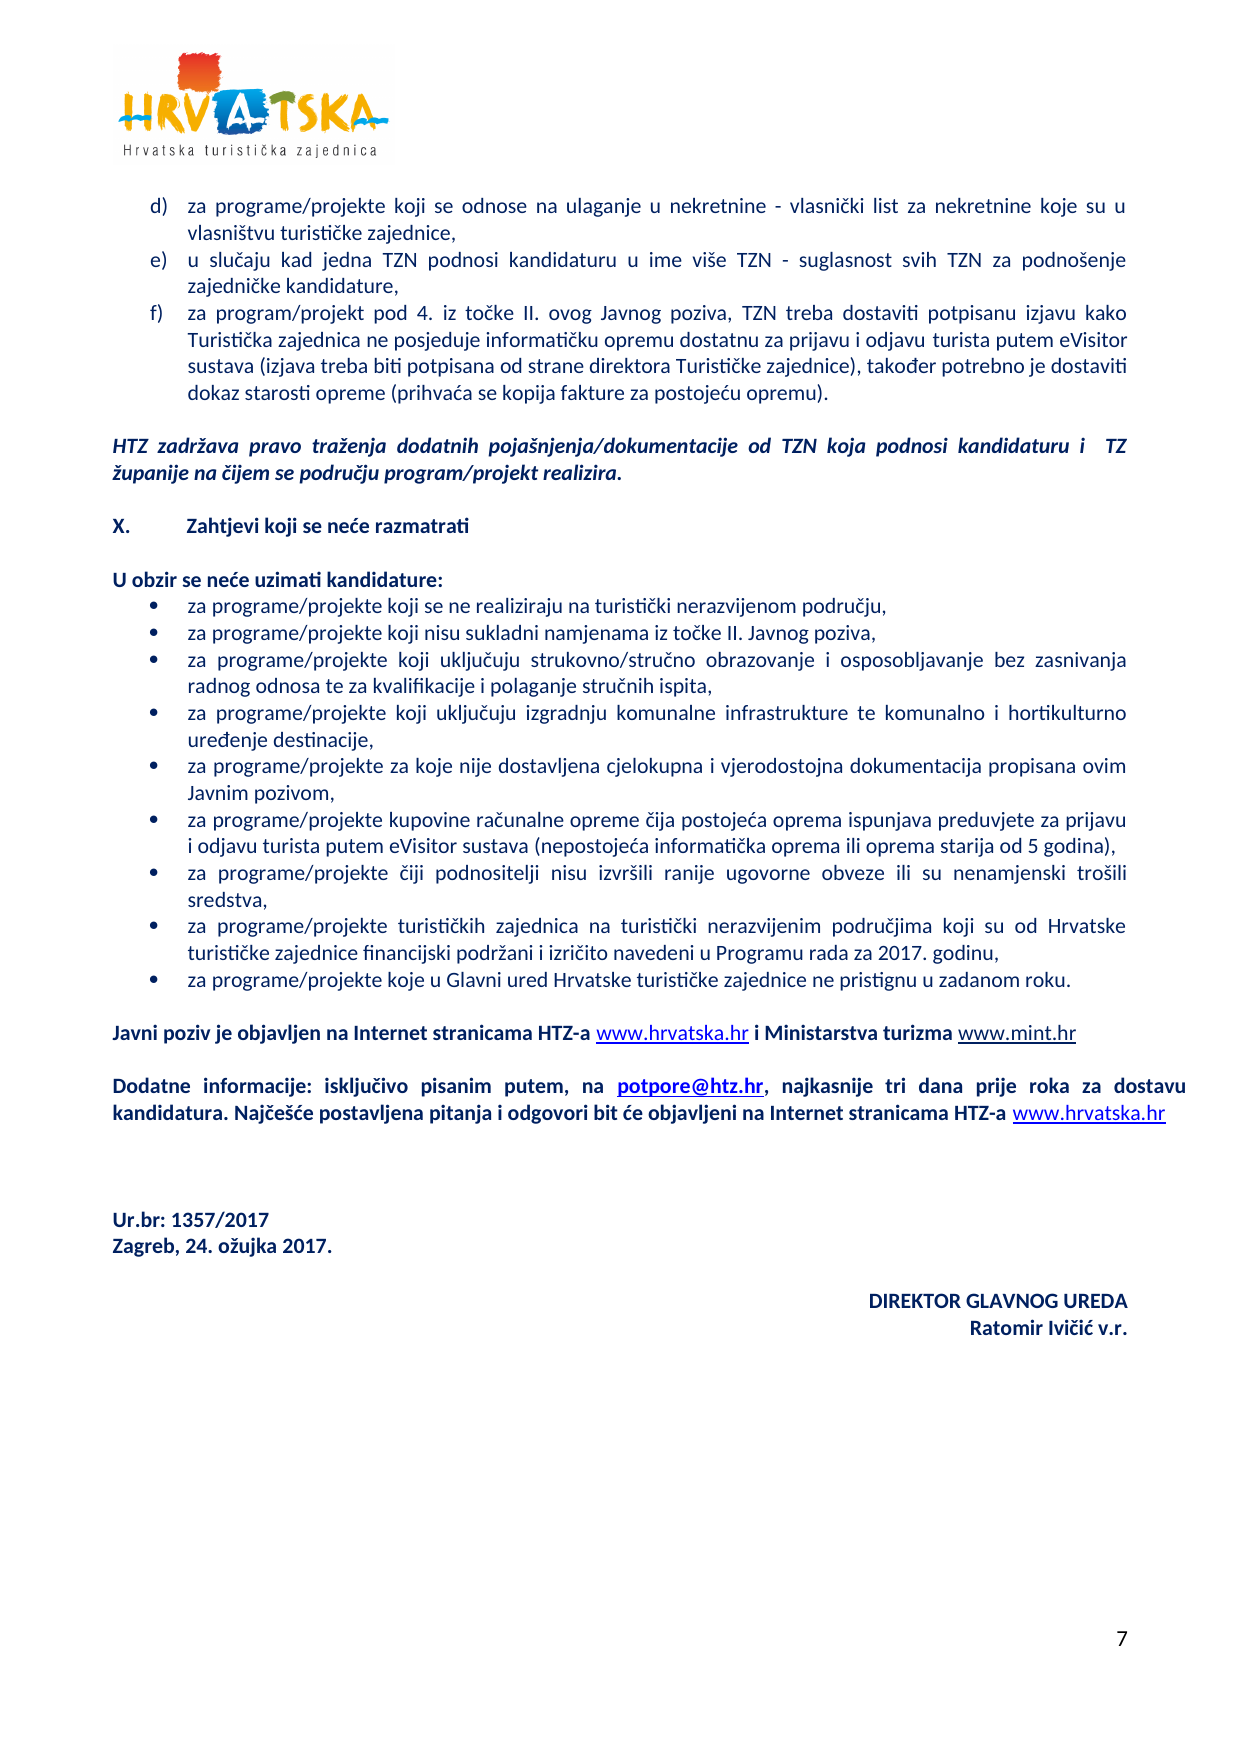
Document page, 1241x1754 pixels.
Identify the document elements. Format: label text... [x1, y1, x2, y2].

list za program/projekt pod 4. iz točke II. ovog Javnog poziva, TZN treba dostaviti potpisanu izjavu kako Turistička zajednica ne posjeduje informatičku opremu dostatnu za prijavu i odjavu turista putem eVisitor sustava (izjava treba biti potpisana od strane direktora Turističke zajednice), također potrebno je dostaviti dokaz starosti opreme (prihvaća se kopija fakture za postojeću opremu). [150, 299, 1128, 406]
list za programe/projekte koji uključuju strukovno/stručno obrazovanje i osposobljavanje bez zasnivanja radnog odnosa te za kvalifikacije i polaganje stručnih ispita, [150, 646, 1128, 699]
list u slučaju kad jedna TZN podnosi kandidaturu u ime više TZN - suglasnost svih TZN za podnošenje zajedničke kandidature, [150, 246, 1128, 299]
text U obzir se neće uzimati kandidature: [112, 566, 1128, 593]
text Ur.br: 1357/2017 [112, 1206, 1070, 1233]
text Zagreb, 24. ožujka 2017. [112, 1233, 1082, 1259]
picture [112, 44, 396, 165]
list za programe/projekte koji nisu sukladni namjenama iz točke II. Javnog poziva, [150, 619, 1128, 646]
list Zahtjevi koji se neće razmatrati [112, 513, 1128, 539]
list za programe/projekte kupovine računalne opreme čija postojeća oprema ispunjava preduvjete za prijavu i odjavu turista putem eVisitor sustava (nepostojeća informatička oprema ili oprema starija od 5 godina), [150, 806, 1128, 859]
text DIREKTOR GLAVNOG UREDA [112, 1287, 1128, 1314]
list za programe/projekte koji uključuju izgradnju komunalne infrastrukture te komunalno i hortikulturno uređenje destinacije, [150, 699, 1128, 753]
list za programe/projekte za koje nije dostavljena cjelokupna i vjerodostojna dokumentacija propisana ovim Javnim pozivom, [150, 753, 1128, 806]
text HTZ zadržava pravo traženja dodatnih pojašnjenja/dokumentacije od TZN koja podnosi kandidaturu i TZ županije na čijem se području program/projekt realizira. [112, 433, 1128, 486]
list za programe/projekte koji se ne realiziraju na turistički nerazvijenom području, [150, 593, 1128, 619]
list za programe/projekte turističkih zajednica na turistički nerazvijenim područjima koji su od Hrvatske turističke zajednice financijski podržani i izričito navedeni u Programu rada za 2017. godinu, [150, 913, 1128, 966]
text Ratomir Ivičić v.r. [112, 1314, 1128, 1341]
list za programe/projekte čiji podnositelji nisu izvršili ranije ugovorne obveze ili su nenamjenski trošili sredstva, [150, 859, 1128, 913]
list za programe/projekte koje u Glavni ured Hrvatske turističke zajednice ne pristignu u zadanom roku. [150, 966, 1128, 993]
text Javni poziv je objavljen na Internet stranicama HTZ-a www.hrvatska.hr i Ministarstva turizma www.mint.hr [112, 1019, 1128, 1046]
list za programe/projekte koji se odnose na ulaganje u nekretnine - vlasnički list za nekretnine koje su u vlasništvu turističke zajednice, [150, 193, 1128, 246]
text Dodatne informacije: isključivo pisanim putem, na potpore@htz.hr, najkasnije tri dana prije roka za dostavu kandidatura. Najčešće postavljena pitanja i odgovori bit će objavljeni na Internet stranicama HTZ-a www.hrvatska.hr [112, 1073, 1187, 1126]
